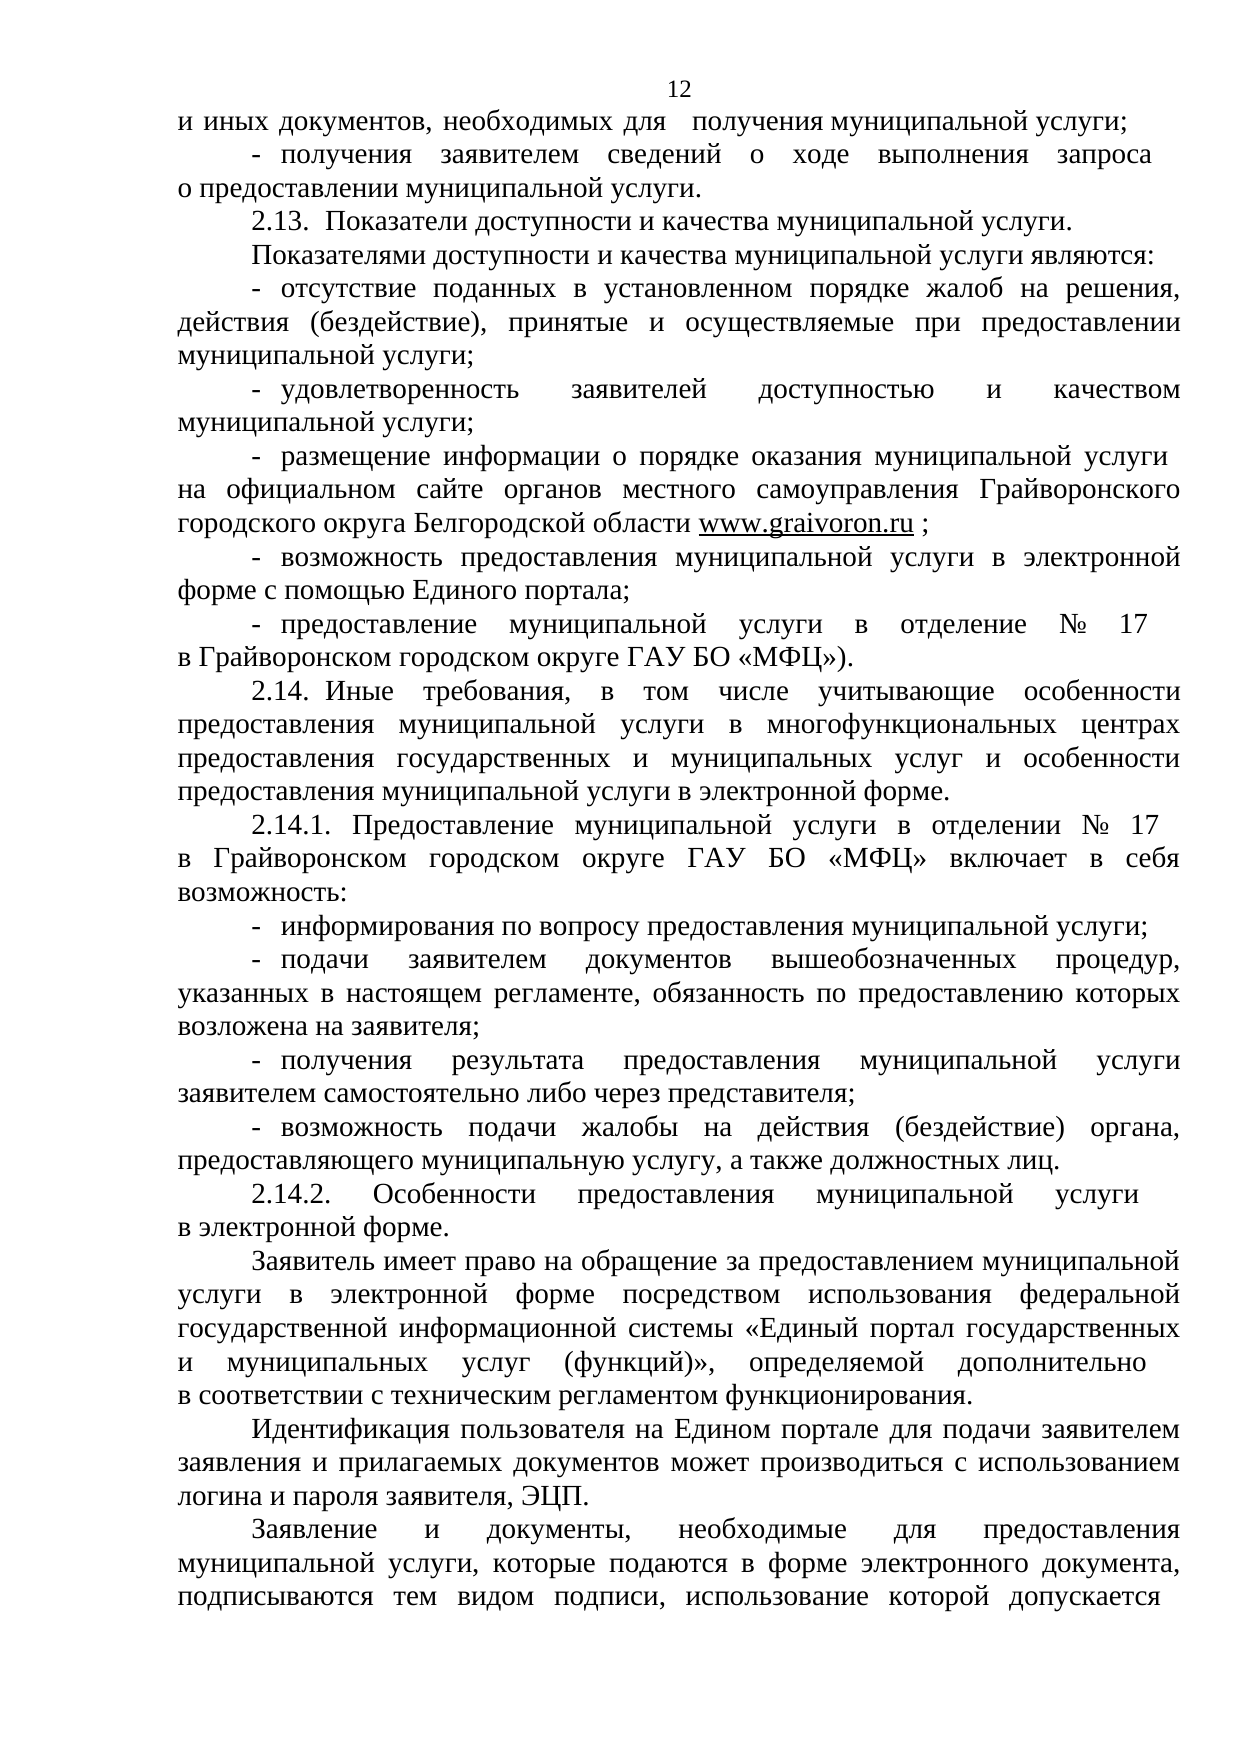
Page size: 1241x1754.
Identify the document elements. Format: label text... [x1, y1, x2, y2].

text - возможность предоставления муниципальной услуги в электронной форме с помощью Единого портала; [177, 539, 1181, 606]
text - предоставление муниципальной услуги в отделение № 17 в Грайворонском городском округе ГАУ БО «МФЦ»). [177, 606, 1181, 673]
text Идентификация пользователя на Едином портале для подачи заявителем заявления и прилагаемых документов может производиться с использованием логина и пароля заявителя, ЭЦП. [177, 1411, 1181, 1511]
text 2.14.2. Особенности предоставления муниципальной услуги в электронной форме. [177, 1176, 1181, 1243]
text Заявитель имеет право на обращение за предоставлением муниципальной услуги в электронной форме посредством использования федеральной государственной информационной системы «Единый портал государственных и муниципальных услуг (функций)», определяемой дополнительно в соответствии с техническим регламентом функционирования. [177, 1243, 1181, 1411]
text - получения результата предоставления муниципальной услуги заявителем самостоятельно либо через представителя; [177, 1042, 1181, 1109]
text - получения заявителем сведений о ходе выполнения запроса о предоставлении муниципальной услуги. [177, 136, 1181, 203]
text - информирования по вопросу предоставления муниципальной услуги; [177, 908, 1181, 941]
text 2.14. Иные требования, в том числе учитывающие особенности предоставления муниципальной услуги в многофункциональных центрах предоставления государственных и муниципальных услуг и особенности предоставления муниципальной услуги в электронной форме. [177, 673, 1181, 807]
text - размещение информации о порядке оказания муниципальной услуги на официальном сайте органов местного самоуправления Грайворонского городского округа Белгородской области www.graivoron.ru ; [177, 438, 1181, 539]
text 2.13. Показатели доступности и качества муниципальной услуги. [177, 203, 1181, 237]
text - отсутствие поданных в установленном порядке жалоб на решения, действия (бездействие), принятые и осуществляемые при предоставлении муниципальной услуги; [177, 270, 1181, 371]
text - возможность подачи жалобы на действия (бездействие) органа, предоставляющего муниципальную услугу, а также должностных лиц. [177, 1109, 1181, 1176]
text - удовлетворенность заявителей доступностью и качеством муниципальной услуги; [177, 371, 1181, 438]
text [177, 103, 1181, 136]
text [177, 1511, 1181, 1612]
text - подачи заявителем документов вышеобозначенных процедур, указанных в настоящем регламенте, обязанность по предоставлению которых возложена на заявителя; [177, 941, 1181, 1042]
text 2.14.1. Предоставление муниципальной услуги в отделении № 17 в Грайворонском городском округе ГАУ БО «МФЦ» включает в себя возможность: [177, 807, 1181, 908]
text Показателями доступности и качества муниципальной услуги являются: [177, 237, 1181, 270]
